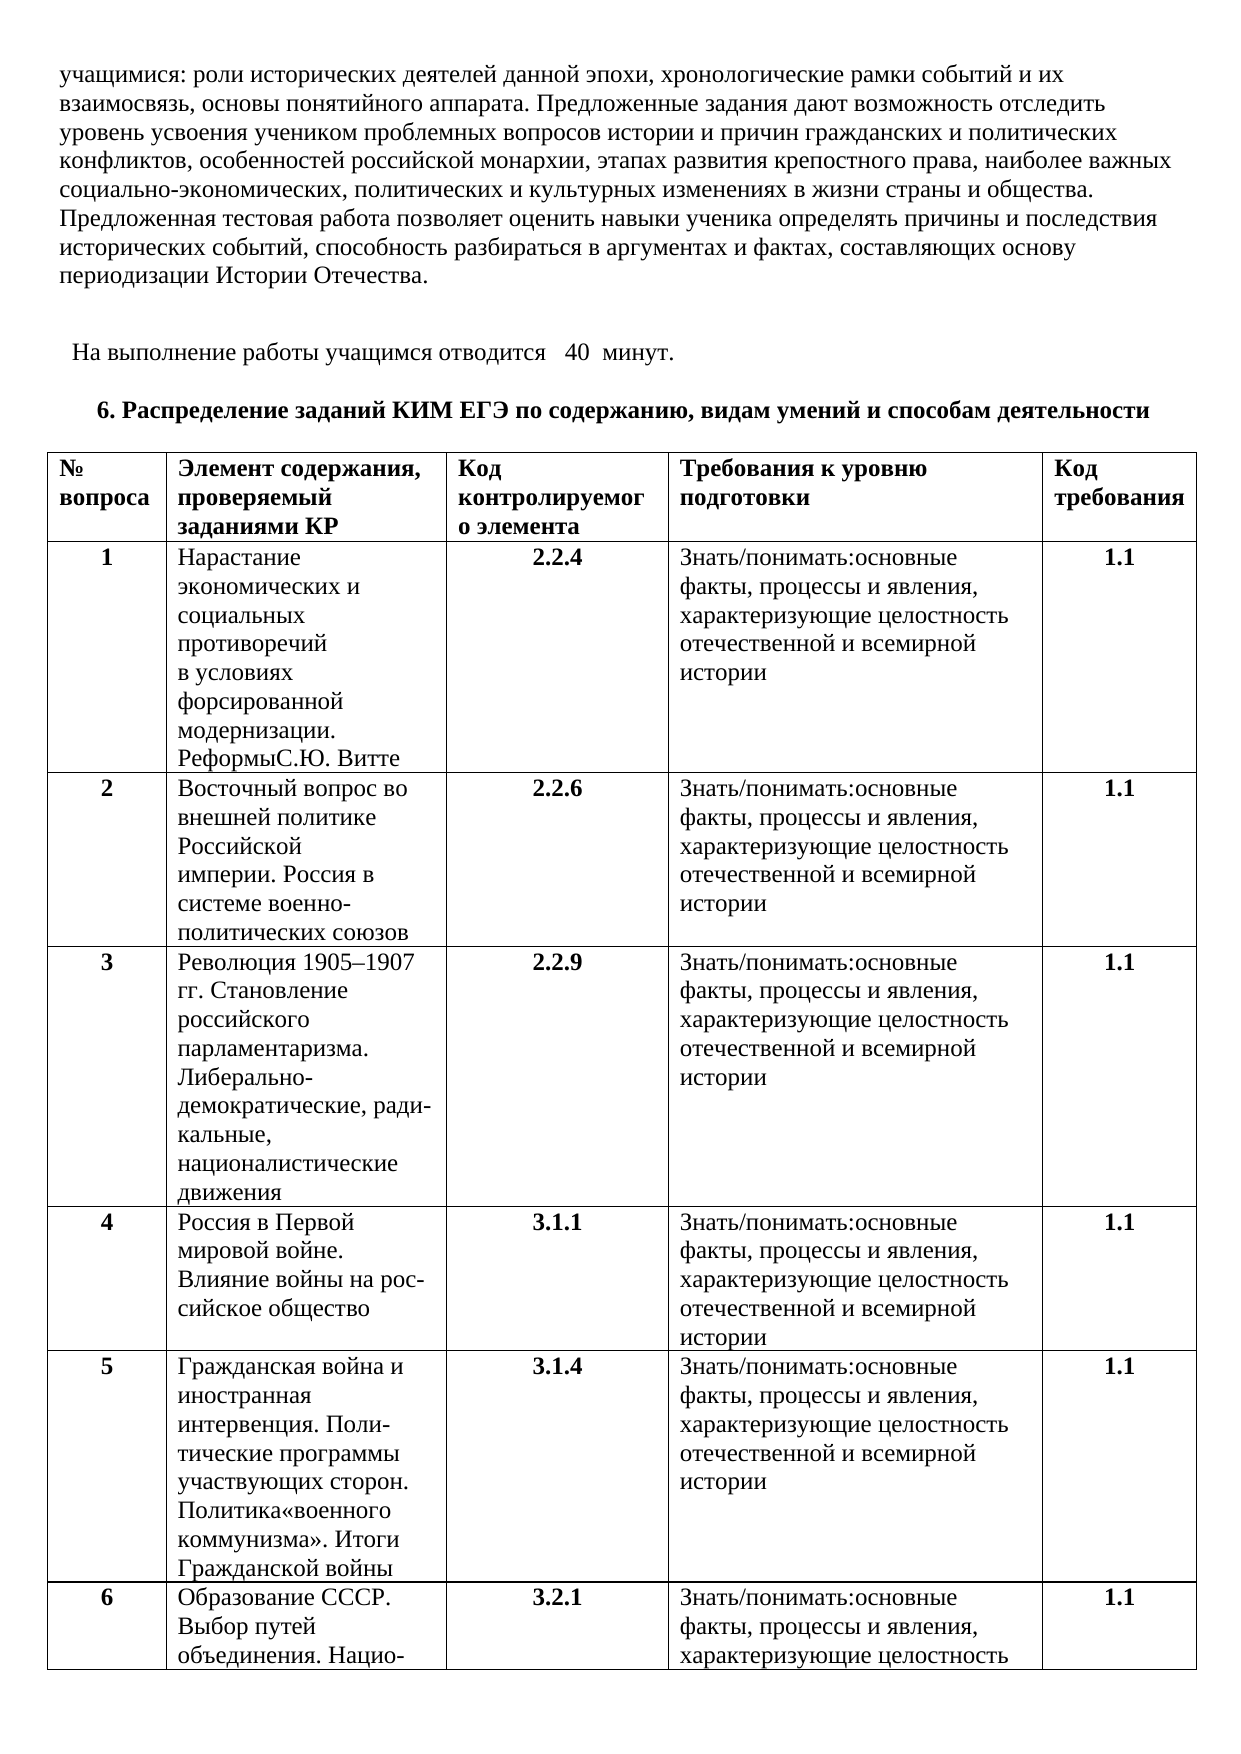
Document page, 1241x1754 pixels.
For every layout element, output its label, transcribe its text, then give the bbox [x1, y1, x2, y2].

table_cell 3.1.4 [447, 1351, 668, 1581]
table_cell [167, 1583, 446, 1669]
table_header № вопроса [48, 453, 166, 541]
table_cell 4 [48, 1207, 166, 1350]
table_cell 5 [48, 1351, 166, 1581]
table_header Требования к уровню подготовки [669, 453, 1042, 541]
table_cell 1.1 [1043, 1207, 1196, 1350]
table_cell 2.2.4 [447, 542, 668, 772]
table_cell Знать/понимать:основные факты, процессы и явления, характеризующие целостность отечественной и всемирной истории [669, 773, 1042, 946]
table_cell Знать/понимать:основные факты, процессы и явления, характеризующие целостность отечественной и всемирной истории [669, 542, 1042, 772]
text На выполнение работы учащимся отводится 40 минут. [59, 337, 1181, 366]
table_cell 2 [48, 773, 166, 946]
table_cell Знать/понимать:основные факты, процессы и явления, характеризующие целостность отечественной и всемирной истории [669, 1351, 1042, 1581]
table_cell 3.1.1 [447, 1207, 668, 1350]
table_cell Гражданская война и иностранная интервенция. Поли- тические программы участвующих сторон. Политика«военного коммунизма». Итоги Гражданской войны [167, 1351, 446, 1581]
text 6. Распределение заданий КИМ ЕГЭ по содержанию, видам умений и способам деятельности [97, 395, 1181, 423]
table_header Элемент содержания, проверяемый заданиями КР [167, 453, 446, 541]
table_cell 3.2.1 [447, 1583, 668, 1669]
table_cell Восточный вопрос во внешней политике Российской империи. Россия в системе военно-политических союзов [167, 773, 446, 946]
table_cell 1.1 [1043, 947, 1196, 1206]
table_cell 2.2.6 [447, 773, 668, 946]
table_cell 1.1 [1043, 542, 1196, 772]
table_cell 1.1 [1043, 773, 1196, 946]
table_cell Знать/понимать:основные факты, процессы и явления, характеризующие целостность отечественной и всемирной истории [669, 947, 1042, 1206]
table_cell 1.1 [1043, 1583, 1196, 1669]
table_cell Россия в Первой мировой войне. Влияние войны на рос- сийское общество [167, 1207, 446, 1350]
table_cell 1 [48, 542, 166, 772]
table_cell Знать/понимать:основные факты, процессы и явления, характеризующие целостность отечественной и всемирной истории [669, 1207, 1042, 1350]
table_cell Нарастание экономических и социальных противоречий в условиях форсированной модернизации. РеформыС.Ю. Витте [167, 542, 446, 772]
table_header Код контролируемого элемента [447, 453, 668, 541]
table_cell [669, 1583, 1042, 1669]
table_header Код требования [1043, 453, 1196, 541]
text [59, 59, 1181, 289]
table_cell 6 [48, 1583, 166, 1669]
table_cell 3 [48, 947, 166, 1206]
table_cell Революция 1905–1907 гг. Становление российского парламентаризма. Либерально-демократические, ради- кальные, националистические движения [167, 947, 446, 1206]
table_cell 2.2.9 [447, 947, 668, 1206]
table_cell 1.1 [1043, 1351, 1196, 1581]
